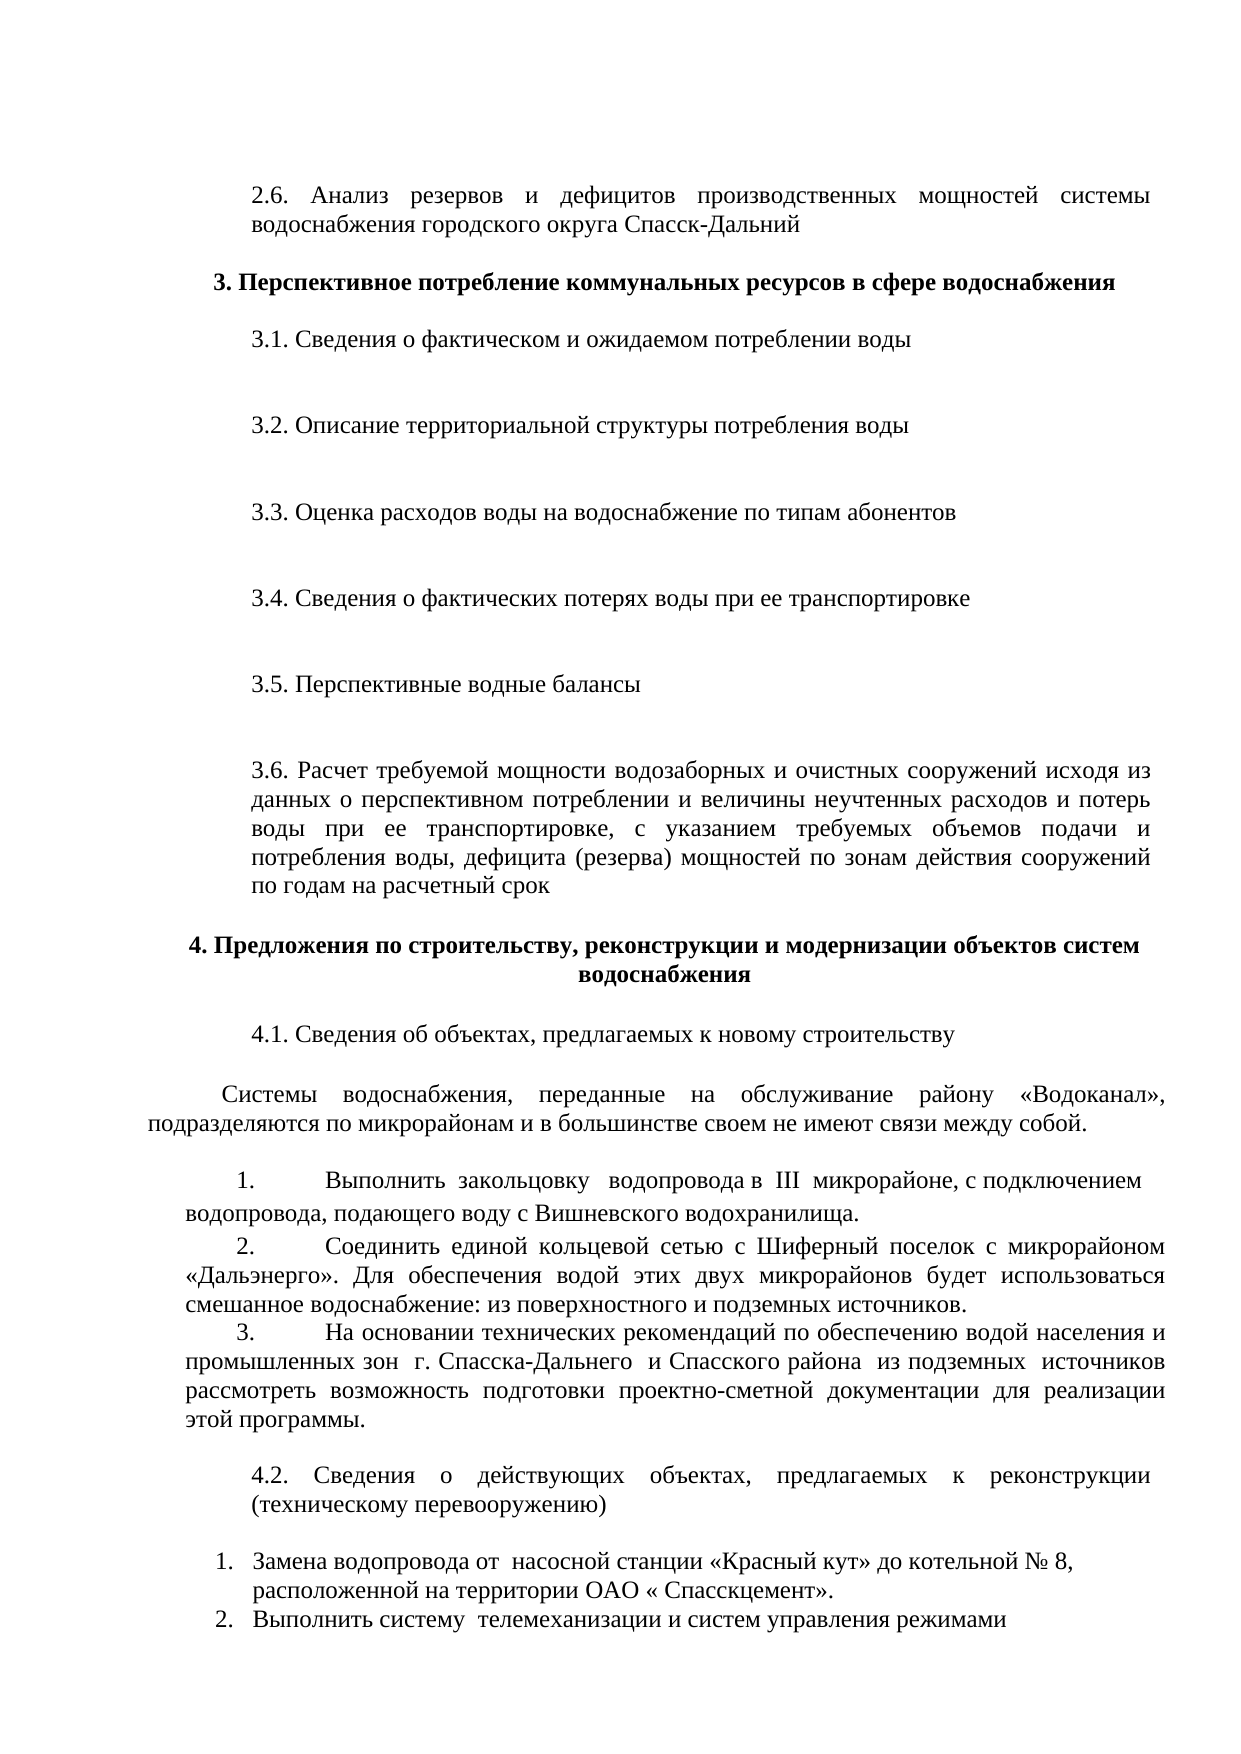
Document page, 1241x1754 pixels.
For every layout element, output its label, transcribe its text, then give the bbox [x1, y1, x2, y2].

text 2.6. Анализ резервов и дефицитов производственных мощностей системы водоснабжения городского округа Спасск-Дальний [251, 180, 1152, 238]
text 3. Перспективное потребление коммунальных ресурсов в сфере водоснабжения [177, 267, 1152, 295]
text Системы водоснабжения, переданные на обслуживание району «Водоканал», подразделяются по микрорайонам и в большинстве своем не имеют связи между собой. [148, 1079, 1166, 1136]
list Выполнить закольцовку водопровода в III микрорайоне, с подключением водопровода, подающего воду с Вишневского водохранилища. [185, 1165, 1152, 1227]
text 3.4. Сведения о фактических потерях воды при ее транспортировке [177, 583, 1152, 612]
text 3.1. Сведения о фактическом и ожидаемом потреблении воды [177, 324, 1152, 353]
text водоснабжения [177, 959, 1152, 988]
text 3.5. Перспективные водные балансы [177, 669, 1152, 698]
text 4.2. Сведения о действующих объектах, предлагаемых к реконструкции (техническому перевооружению) [177, 1460, 1152, 1518]
list Замена водопровода от насосной станции «Красный кут» до котельной № 8, расположенной на территории ОАО « Спасскцемент». [215, 1547, 1106, 1604]
text 4.1. Сведения об объектах, предлагаемых к новому строительству [177, 1019, 1152, 1048]
text 3.2. Описание территориальной структуры потребления воды [177, 410, 1152, 439]
list Соединить единой кольцевой сетью с Шиферный поселок с микрорайоном «Дальэнерго». Для обеспечения водой этих двух микрорайонов будет использоваться смешанное водоснабжение: из поверхностного и подземных источников. [185, 1231, 1166, 1317]
list На основании технических рекомендаций по обеспечению водой населения и промышленных зон г. Спасска-Дальнего и Спасского района из подземных источников рассмотреть возможность подготовки проектно-сметной документации для реализации этой программы. [185, 1317, 1166, 1432]
list Выполнить систему телемеханизации и систем управления режимами [215, 1604, 1152, 1632]
text 3.3. Оценка расходов воды на водоснабжение по типам абонентов [177, 497, 1152, 525]
text 4. Предложения по строительству, реконструкции и модернизации объектов систем [177, 930, 1152, 959]
text 3.6. Расчет требуемой мощности водозаборных и очистных сооружений исходя из данных о перспективном потреблении и величины неучтенных расходов и потерь воды при ее транспортировке, с указанием требуемых объемов подачи и потребления воды, дефицита (резерва) мощностей по зонам действия сооружений по годам на расчетный срок [177, 755, 1152, 899]
